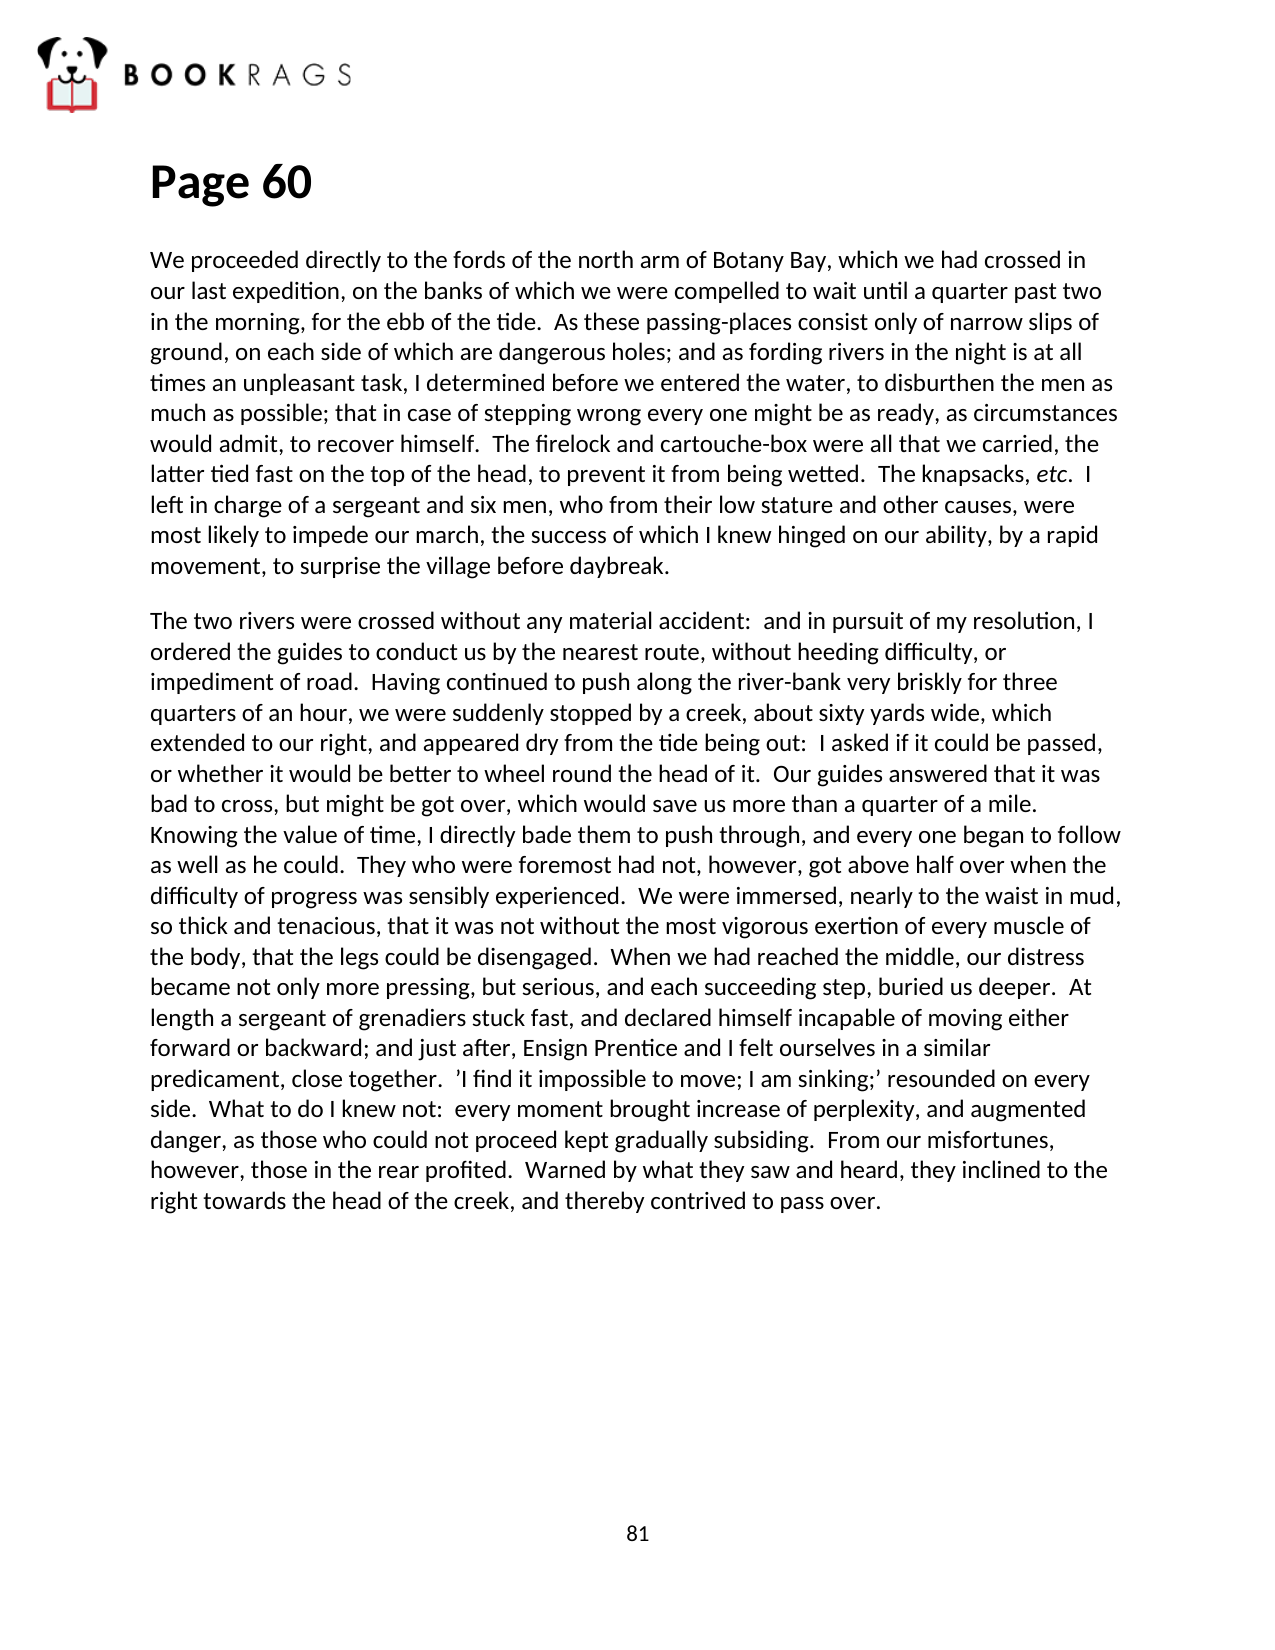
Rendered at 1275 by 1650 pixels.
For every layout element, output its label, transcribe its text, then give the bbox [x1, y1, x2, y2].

text Page 60 [150, 150, 1125, 211]
picture [37, 37, 351, 113]
text The two rivers were crossed without any material accident: and in pursuit of my resolution, I ordered the guides to conduct us by the nearest route, without heeding difficulty, or impediment of road. Having continued to push along the river-bank very briskly for three quarters of an hour, we were suddenly stopped by a creek, about sixty yards wide, which extended to our right, and appeared dry from the tide being out: I asked if it could be passed, or whether it would be better to wheel round the head of it. Our guides answered that it was bad to cross, but might be got over, which would save us more than a quarter of a mile. Knowing the value of time, I directly bade them to push through, and every one began to follow as well as he could. They who were foremost had not, however, got above half over when the difficulty of progress was sensibly experienced. We were immersed, nearly to the waist in mud, so thick and tenacious, that it was not without the most vigorous exertion of every muscle of the body, that the legs could be disengaged. When we had reached the middle, our distress became not only more pressing, but serious, and each succeeding step, buried us deeper. At length a sergeant of grenadiers stuck fast, and declared himself incapable of moving either forward or backward; and just after, Ensign Prentice and I felt ourselves in a similar predicament, close together. ’I find it impossible to move; I am sinking;’ resounded on every side. What to do I knew not: every moment brought increase of perplexity, and augmented danger, as those who could not proceed kept gradually subsiding. From our misfortunes, however, those in the rear profited. Warned by what they saw and heard, they inclined to the right towards the head of the creek, and thereby contrived to pass over. [150, 605, 1125, 1216]
text We proceeded directly to the fords of the north arm of Botany Bay, which we had crossed in our last expedition, on the banks of which we were compelled to wait until a quarter past two in the morning, for the ebb of the tide. As these passing-places consist only of narrow slips of ground, on each side of which are dangerous holes; and as fording rivers in the night is at all times an unpleasant task, I determined before we entered the water, to disburthen the men as much as possible; that in case of stepping wrong every one might be as ready, as circumstances would admit, to recover himself. The firelock and cartouche-box were all that we carried, the latter tied fast on the top of the head, to prevent it from being wetted. The knapsacks, etc. I left in charge of a sergeant and six men, who from their low stature and other causes, were most likely to impede our march, the success of which I knew hinged on our ability, by a rapid movement, to surprise the village before daybreak. [150, 244, 1125, 580]
